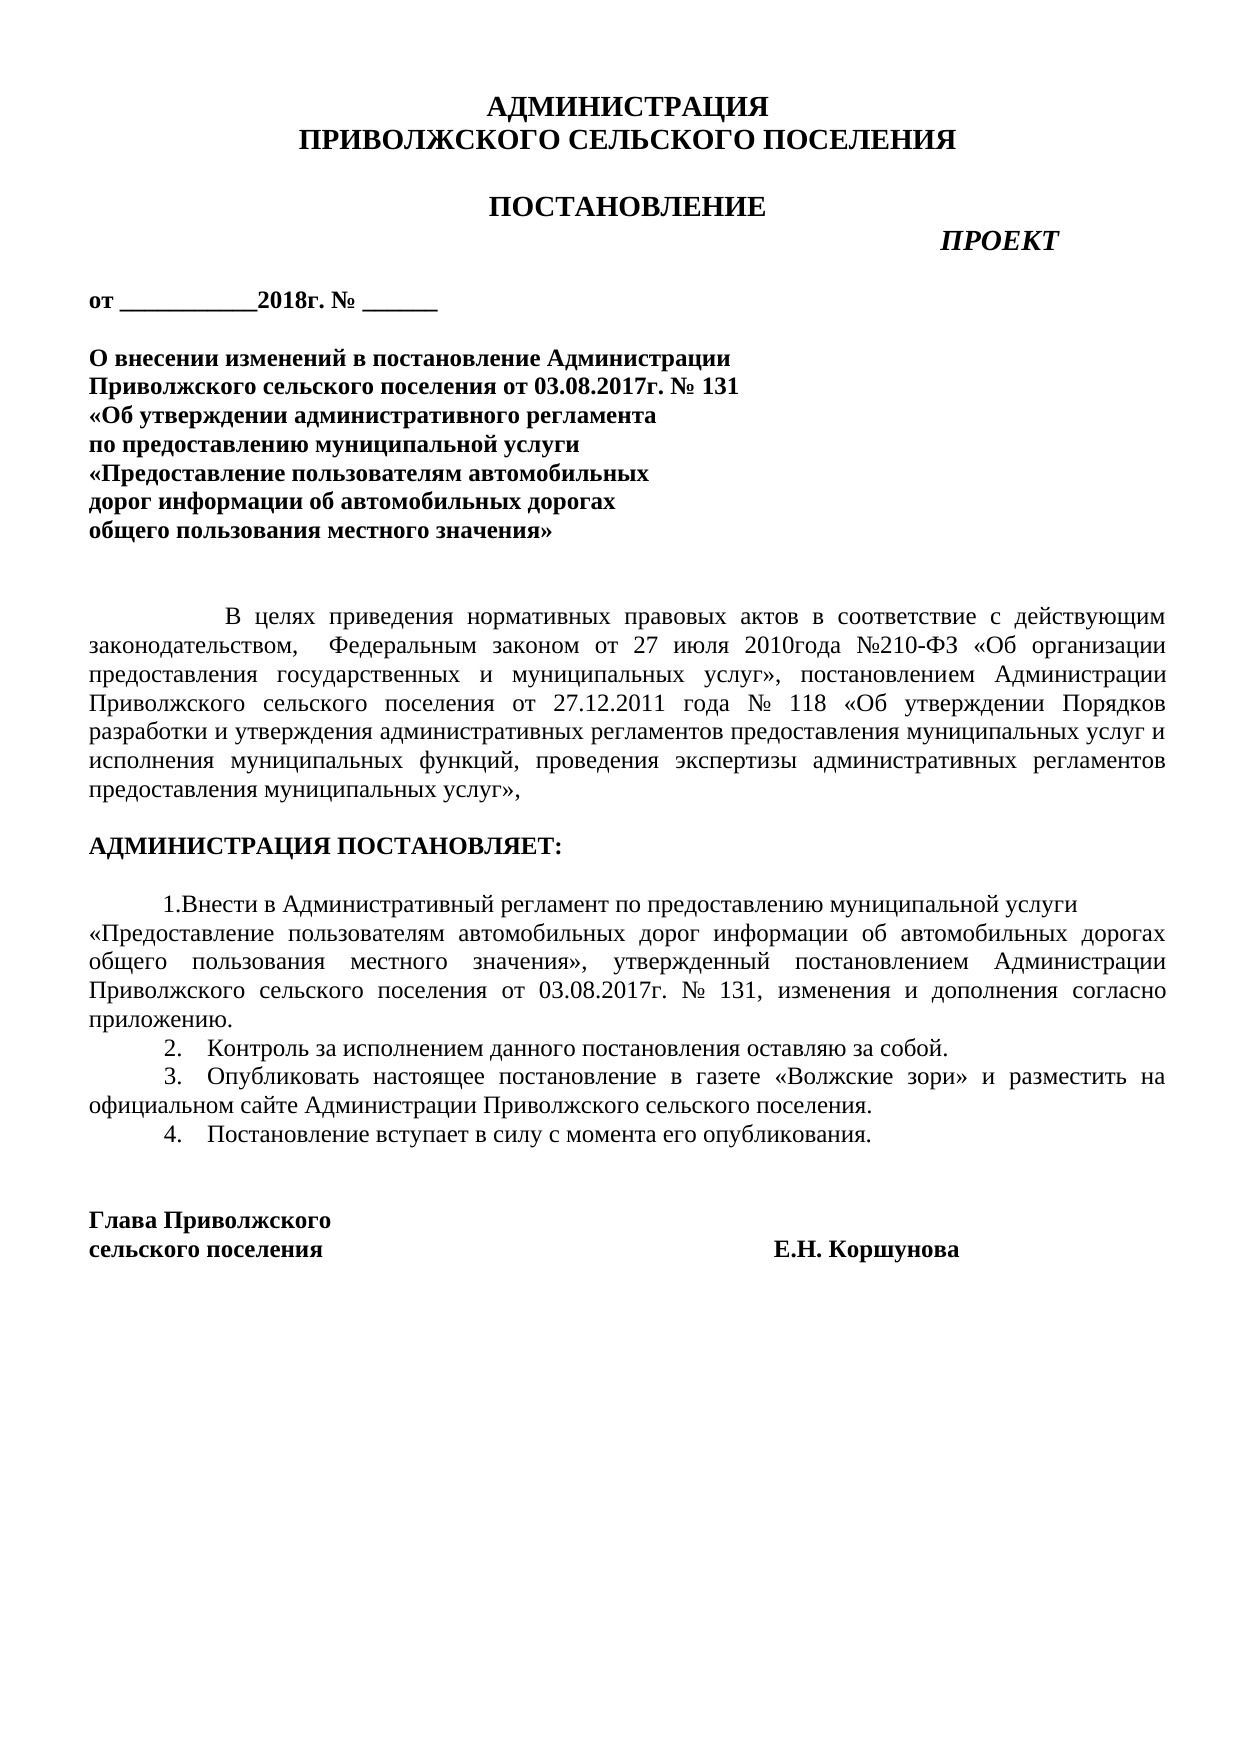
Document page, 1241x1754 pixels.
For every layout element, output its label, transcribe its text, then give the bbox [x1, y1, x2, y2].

text Глава Приволжского [89, 1205, 1167, 1234]
text АДМИНИСТРАЦИЯ ПОСТАНОВЛЯЕТ: [89, 831, 1167, 860]
text 2. Контроль за исполнением данного постановления оставляю за собой. [89, 1033, 1167, 1061]
text «Предоставление пользователям автомобильных дорог информации об автомобильных дорогах общего пользования местного значения», утвержденный постановлением Администрации Приволжского сельского поселения от 03.08.2017г. № 131, изменения и дополнения согласно приложению. [89, 918, 1167, 1033]
text АДМИНИСТРАЦИЯ [89, 89, 1167, 122]
text ПОСТАНОВЛЕНИЕ [89, 189, 1167, 223]
text дорог информации об автомобильных дорогах [89, 486, 1167, 515]
text по предоставлению муниципальной услуги [89, 429, 1167, 458]
text общего пользования местного значения» [89, 515, 1167, 544]
text «Об утверждении административного регламента [89, 400, 1167, 429]
text ПРОЕКТ [89, 223, 1167, 256]
text 4. Постановление вступает в силу с момента его опубликования. [89, 1119, 1167, 1148]
text Приволжского сельского поселения от 03.08.2017г. № 131 [89, 371, 1167, 400]
text ПРИВОЛЖСКОГО СЕЛЬСКОГО ПОСЕЛЕНИЯ [89, 122, 1167, 156]
text от ___________2018г. № ______ [89, 285, 1167, 314]
text В целях приведения нормативных правовых актов в соответствие с действующим законодательством, Федеральным законом от 27 июля 2010года №210-ФЗ «Об организации предоставления государственных и муниципальных услуг», постановлением Администрации Приволжского сельского поселения от 27.12.2011 года № 118 «Об утверждении Порядков разработки и утверждения административных регламентов предоставления муниципальных услуг и исполнения муниципальных функций, проведения экспертизы административных регламентов предоставления муниципальных услуг», [89, 601, 1167, 803]
text 3. Опубликовать настоящее постановление в газете «Волжские зори» и разместить на официальном сайте Администрации Приволжского сельского поселения. [89, 1061, 1167, 1119]
text О внесении изменений в постановление Администрации [89, 343, 1167, 371]
text сельского поселения Е.Н. Коршунова [89, 1234, 1167, 1263]
text «Предоставление пользователям автомобильных [89, 458, 1167, 486]
text 1.Внести в Административный регламент по предоставлению муниципальной услуги [89, 889, 1167, 918]
